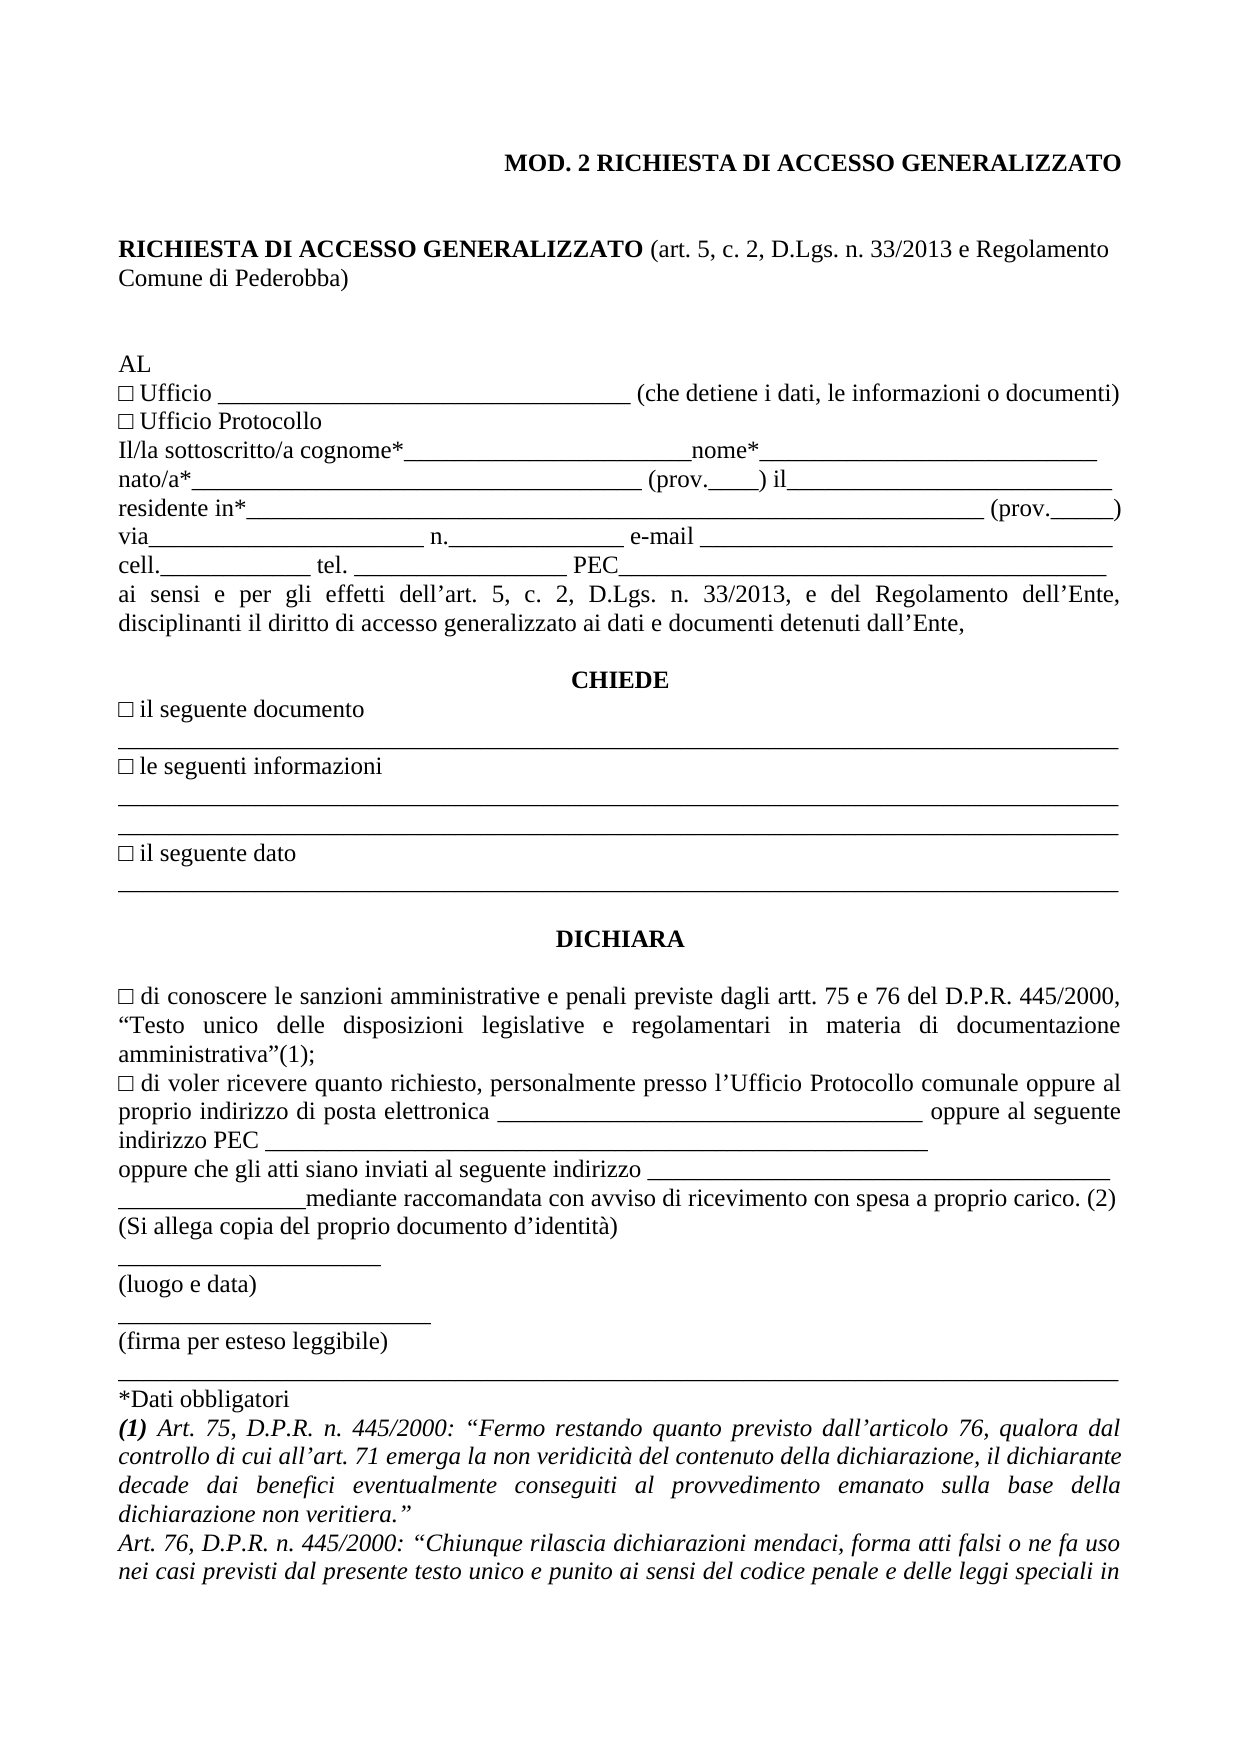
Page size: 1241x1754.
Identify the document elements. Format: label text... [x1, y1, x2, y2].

text (Si allega copia del proprio documento d’identità) [118, 1211, 1122, 1240]
text ai sensi e per gli effetti dell’art. 5, c. 2, D.Lgs. n. 33/2013, e del Regolamento dell’Ente, disciplinanti il diritto di accesso generalizzato ai dati e documenti detenuti dall’Ente, [118, 579, 1122, 636]
text ________________________________________________________________________________ [118, 1355, 1122, 1384]
text via______________________ n.______________ e-mail _________________________________ [118, 521, 1122, 550]
text □ il seguente documento [118, 694, 1122, 723]
text AL [118, 349, 1122, 378]
text (firma per esteso leggibile) [118, 1326, 1122, 1355]
text □ Ufficio Protocollo [118, 406, 1122, 435]
text _________________________ [118, 1298, 1122, 1326]
text CHIEDE [118, 665, 1122, 694]
text ________________________________________________________________________________ [118, 723, 1122, 751]
text _____________________ [118, 1240, 1122, 1269]
text □ il seguente dato [118, 838, 1122, 866]
text (1) Art. 75, D.P.R. n. 445/2000: “Fermo restando quanto previsto dall’articolo 76, qualora dal controllo di cui all’art. 71 emerga la non veridicità del contenuto della dichiarazione, il dichiarante decade dai benefici eventualmente conseguiti al provvedimento emanato sulla base della dichiarazione non veritiera.” [118, 1413, 1122, 1528]
text □ Ufficio _________________________________ (che detiene i dati, le informazioni o documenti) [118, 378, 1122, 406]
text Il/la sottoscritto/a cognome*_______________________nome*___________________________ [118, 435, 1122, 464]
text cell.____________ tel. _________________ PEC_______________________________________ [118, 550, 1122, 579]
text nato/a*____________________________________ (prov.____) il__________________________ [118, 464, 1122, 493]
text ________________________________________________________________________________ [118, 809, 1122, 838]
text ________________________________________________________________________________ [118, 866, 1122, 895]
text oppure che gli atti siano inviati al seguente indirizzo _____________________________________ _______________mediante raccomandata con avviso di ricevimento con spesa a proprio carico. (2) [118, 1154, 1122, 1211]
text ________________________________________________________________________________ [118, 780, 1122, 809]
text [118, 1528, 1122, 1585]
text (luogo e data) [118, 1269, 1122, 1298]
text DICHIARA [118, 924, 1122, 953]
text *Dati obbligatori [118, 1384, 1122, 1413]
text MOD. 2 RICHIESTA DI ACCESSO GENERALIZZATO [118, 148, 1122, 176]
text residente in*___________________________________________________________ (prov._____) [118, 493, 1122, 521]
text □ le seguenti informazioni [118, 751, 1122, 780]
text RICHIESTA DI ACCESSO GENERALIZZATO (art. 5, c. 2, D.Lgs. n. 33/2013 e Regolamento Comune di Pederobba) [118, 234, 1122, 291]
text □ di voler ricevere quanto richiesto, personalmente presso l’Ufficio Protocollo comunale oppure al proprio indirizzo di posta elettronica __________________________________ oppure al seguente indirizzo PEC _____________________________________________________ [118, 1068, 1122, 1154]
text □ di conoscere le sanzioni amministrative e penali previste dagli artt. 75 e 76 del D.P.R. 445/2000, “Testo unico delle disposizioni legislative e regolamentari in materia di documentazione amministrativa”(1); [118, 981, 1122, 1068]
